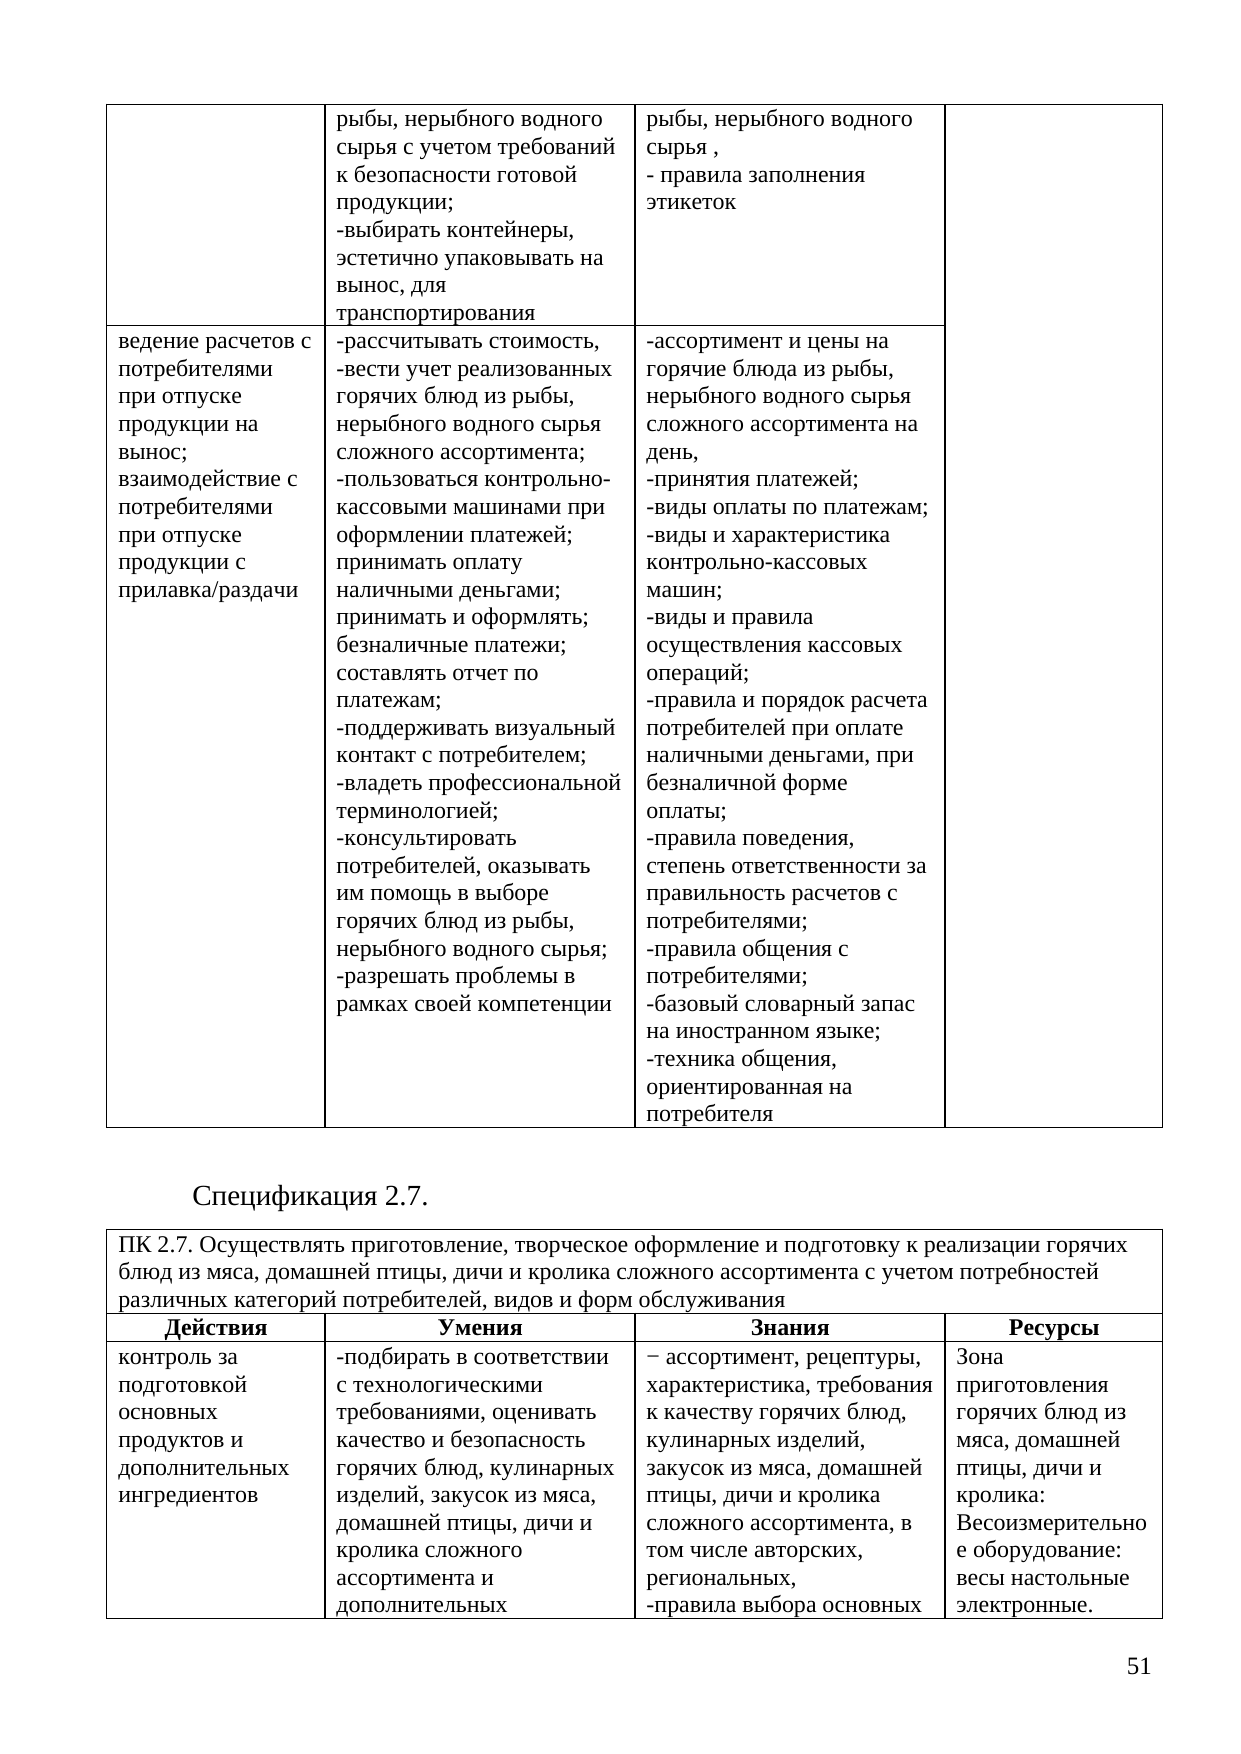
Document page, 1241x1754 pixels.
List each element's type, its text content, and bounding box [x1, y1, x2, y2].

table_cell ведение расчетов с потребителями при отпуске продукции на вынос; взаимодействие с потребителями при отпуске продукции с прилавка/раздачи [107, 326, 324, 1127]
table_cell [107, 1342, 324, 1618]
table_header ПК 2.7. Осуществлять приготовление, творческое оформление и подготовку к реализации горячих блюд из мяса, домашней птицы, дичи и кролика сложного ассортимента с учетом потребностей различных категорий потребителей, видов и форм обслуживания [107, 1230, 1162, 1312]
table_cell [326, 1342, 634, 1618]
table_cell -ассортимент и цены на горячие блюда из рыбы, нерыбного водного сырья сложного ассортимента на день, -принятия платежей; -виды оплаты по платежам; -виды и характеристика контрольно-кассовых машин; -виды и правила осуществления кассовых операций; -правила и порядок расчета потребителей при оплате наличными деньгами, при безналичной форме оплаты; -правила поведения, степень ответственности за правильность расчетов с потребителями; -правила общения с потребителями; -базовый словарный запас на иностранном языке; -техника общения, ориентированная на потребителя [636, 326, 944, 1127]
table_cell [326, 105, 634, 325]
table_cell Действия [107, 1314, 324, 1341]
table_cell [636, 105, 944, 325]
table_cell Знания [636, 1314, 944, 1341]
table_cell -рассчитывать стоимость, -вести учет реализованных горячих блюд из рыбы, нерыбного водного сырья сложного ассортимента; -пользоваться контрольно-кассовыми машинами при оформлении платежей; принимать оплату наличными деньгами; принимать и оформлять; безналичные платежи; составлять отчет по платежам; -поддерживать визуальный контакт с потребителем; -владеть профессиональной терминологией; -консультировать потребителей, оказывать им помощь в выборе горячих блюд из рыбы, нерыбного водного сырья; -разрешать проблемы в рамках своей компетенции [326, 326, 634, 1127]
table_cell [946, 1342, 1162, 1618]
text Спецификация 2.7. [118, 1178, 1152, 1212]
table_cell Умения [326, 1314, 634, 1341]
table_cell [107, 105, 324, 325]
table_cell Ресурсы [946, 1314, 1162, 1341]
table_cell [636, 1342, 944, 1618]
